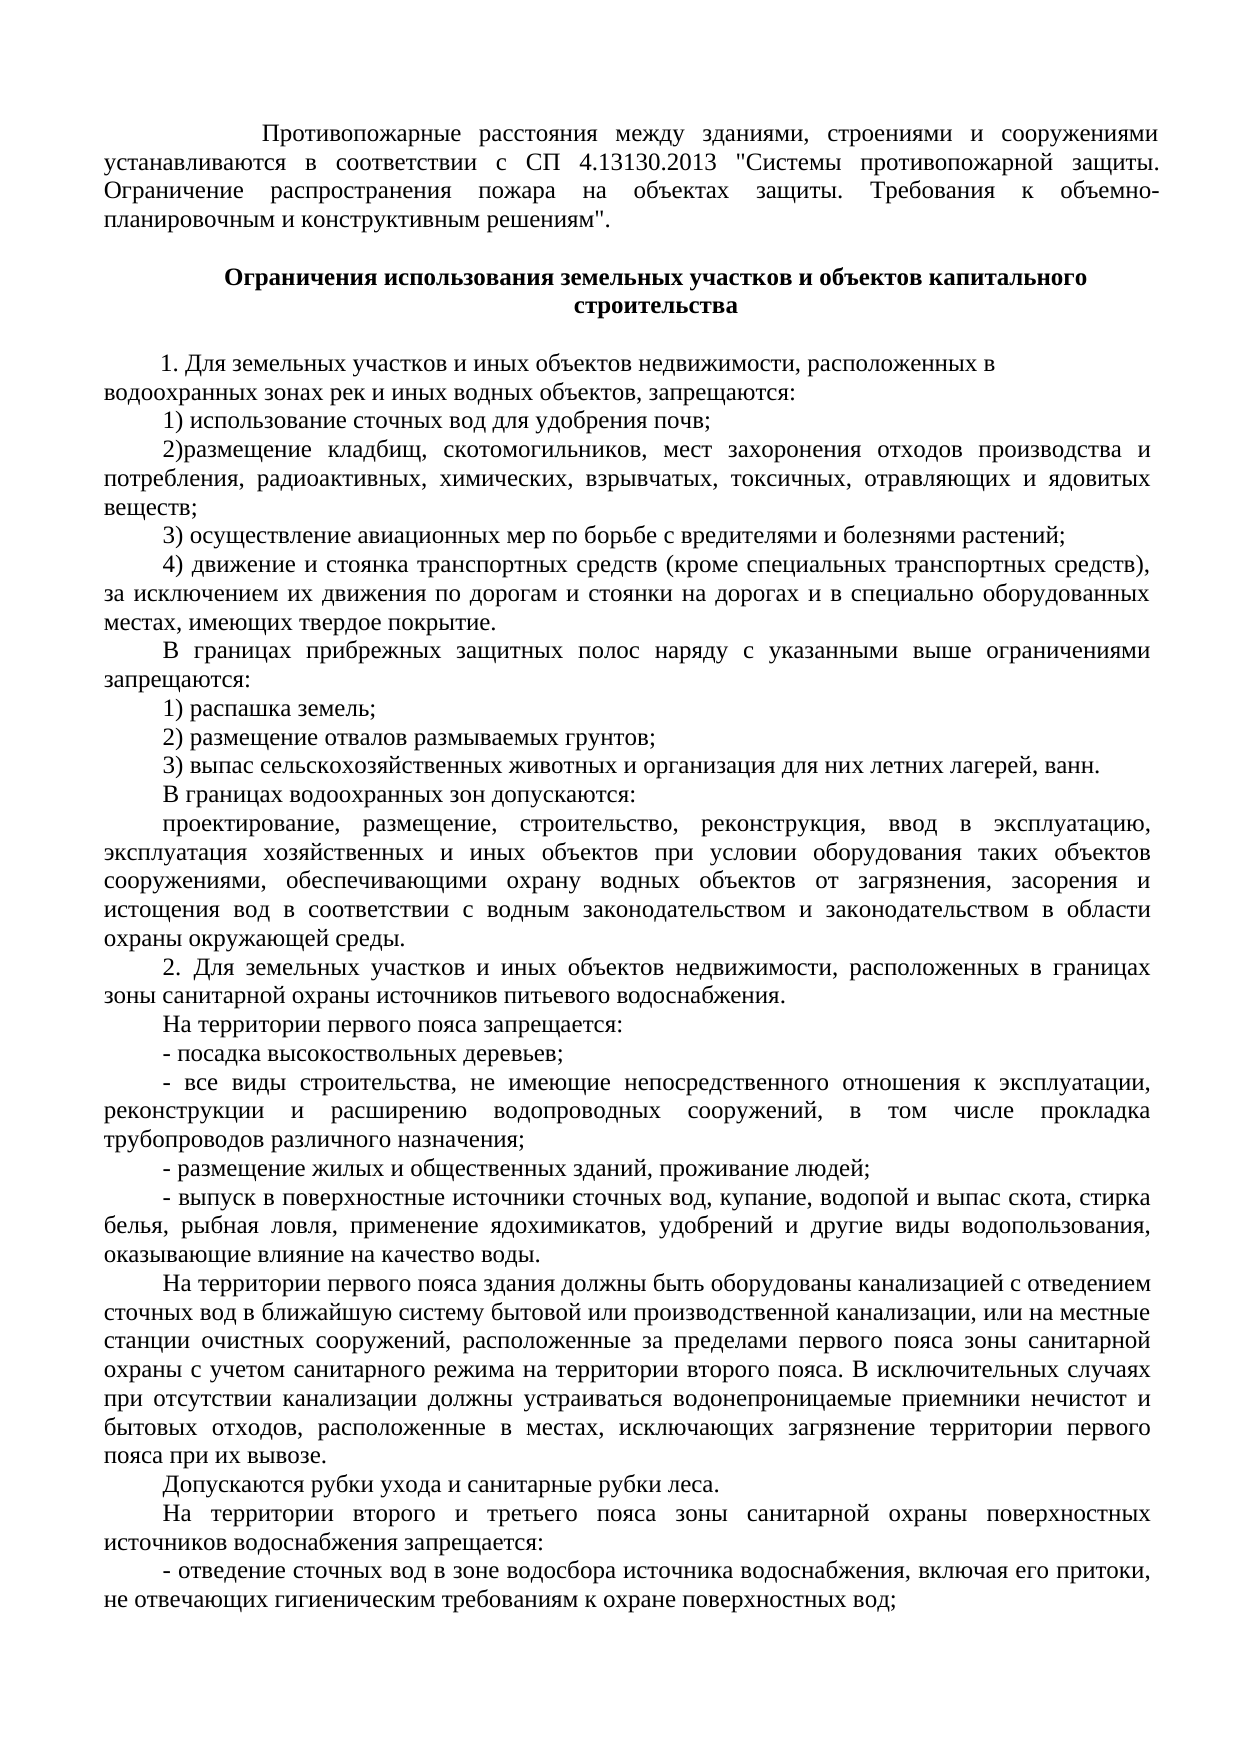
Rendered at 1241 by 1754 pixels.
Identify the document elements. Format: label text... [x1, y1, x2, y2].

text строительства [103, 291, 1152, 319]
text 2) размещение отвалов размываемых грунтов; [103, 722, 1152, 751]
text 1. Для земельных участков и иных объектов недвижимости, расположенных в водоохранных зонах рек и иных водных объектов, запрещаются: [103, 348, 1152, 406]
text 3) выпас сельскохозяйственных животных и организация для них летних лагерей, ванн. [103, 751, 1152, 779]
text - посадка высокоствольных деревьев; [103, 1038, 1152, 1067]
text 3) осуществление авиационных мер по борьбе с вредителями и болезнями растений; [103, 521, 1152, 549]
text Ограничения использования земельных участков и объектов капитального [103, 262, 1152, 291]
text 1) распашка земель; [103, 693, 1152, 722]
text - размещение жилых и общественных зданий, проживание людей; [103, 1153, 1152, 1182]
text Противопожарные расстояния между зданиями, строениями и сооружениями устанавливаются в соответствии с СП 4.13130.2013 "Системы противопожарной защиты. Ограничение распространения пожара на объектах защиты. Требования к объемно-планировочным и конструктивным решениям". [103, 118, 1160, 233]
text 2)размещение кладбищ, скотомогильников, мест захоронения отходов производства и потребления, радиоактивных, химических, взрывчатых, токсичных, отравляющих и ядовитых веществ; [103, 434, 1152, 521]
text проектирование, размещение, строительство, реконструкция, ввод в эксплуатацию, эксплуатация хозяйственных и иных объектов при условии оборудования таких объектов сооружениями, обеспечивающими охрану водных объектов от загрязнения, засорения и истощения вод в соответствии с водным законодательством и законодательством в области охраны окружающей среды. [103, 808, 1152, 952]
text 1) использование сточных вод для удобрения почв; [103, 406, 1152, 434]
text Допускаются рубки ухода и санитарные рубки леса. [103, 1469, 1152, 1498]
text В границах водоохранных зон допускаются: [103, 779, 1152, 808]
text - отведение сточных вод в зоне водосбора источника водоснабжения, включая его притоки, не отвечающих гигиеническим требованиям к охране поверхностных вод; [103, 1556, 1152, 1613]
text На территории первого пояса здания должны быть оборудованы канализацией с отведением сточных вод в ближайшую систему бытовой или производственной канализации, или на местные станции очистных сооружений, расположенные за пределами первого пояса зоны санитарной охраны с учетом санитарного режима на территории второго пояса. В исключительных случаях при отсутствии канализации должны устраиваться водонепроницаемые приемники нечистот и бытовых отходов, расположенные в местах, исключающих загрязнение территории первого пояса при их вывозе. [103, 1268, 1152, 1469]
text 4) движение и стоянка транспортных средств (кроме специальных транспортных средств), за исключением их движения по дорогам и стоянки на дорогах и в специально оборудованных местах, имеющих твердое покрытие. [103, 549, 1152, 636]
text - все виды строительства, не имеющие непосредственного отношения к эксплуатации, реконструкции и расширению водопроводных сооружений, в том числе прокладка трубопроводов различного назначения; [103, 1067, 1152, 1153]
text 2. Для земельных участков и иных объектов недвижимости, расположенных в границах зоны санитарной охраны источников питьевого водоснабжения. [103, 952, 1152, 1009]
text На территории второго и третьего пояса зоны санитарной охраны поверхностных источников водоснабжения запрещается: [103, 1498, 1152, 1556]
text На территории первого пояса запрещается: [103, 1009, 1152, 1038]
text В границах прибрежных защитных полос наряду с указанными выше ограничениями запрещаются: [103, 636, 1152, 693]
text - выпуск в поверхностные источники сточных вод, купание, водопой и выпас скота, стирка белья, рыбная ловля, применение ядохимикатов, удобрений и другие виды водопользования, оказывающие влияние на качество воды. [103, 1182, 1152, 1268]
